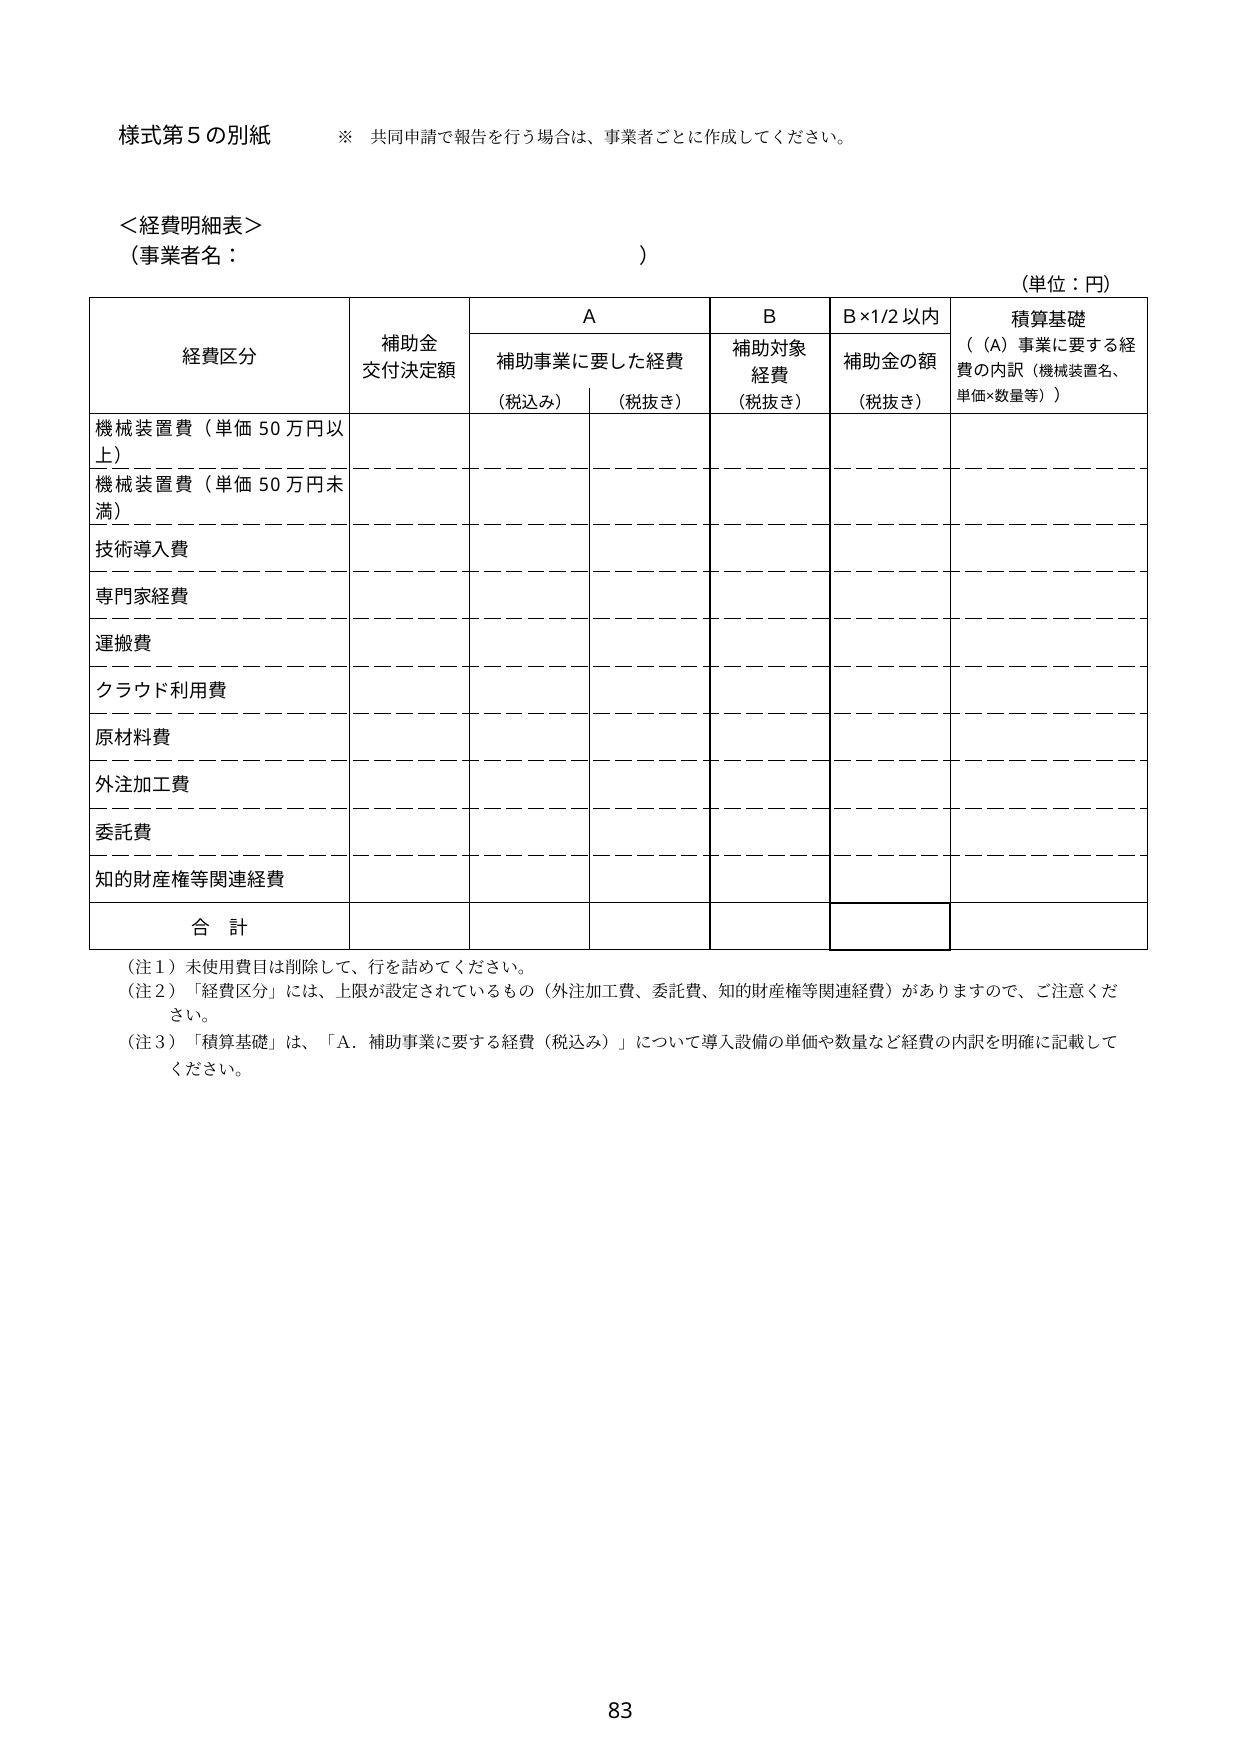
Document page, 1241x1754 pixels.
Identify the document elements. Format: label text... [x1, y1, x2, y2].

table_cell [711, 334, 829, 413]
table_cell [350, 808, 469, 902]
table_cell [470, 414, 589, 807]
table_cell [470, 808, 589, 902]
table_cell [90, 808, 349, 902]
text （単位：円） [118, 270, 1122, 297]
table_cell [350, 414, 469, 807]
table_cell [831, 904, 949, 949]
text 様式第５の別紙 ※ 共同申請で報告を行う場合は、事業者ごとに作成してください。 [118, 118, 1122, 150]
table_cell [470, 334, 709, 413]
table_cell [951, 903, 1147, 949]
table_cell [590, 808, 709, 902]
text ＜経費明細表＞ [118, 209, 1122, 239]
text （注３）「積算基礎」は、「Ａ．補助事業に要する経費（税込み）」について導入設備の単価や数量など経費の内訳を明確に記載してください。 [118, 1026, 1122, 1081]
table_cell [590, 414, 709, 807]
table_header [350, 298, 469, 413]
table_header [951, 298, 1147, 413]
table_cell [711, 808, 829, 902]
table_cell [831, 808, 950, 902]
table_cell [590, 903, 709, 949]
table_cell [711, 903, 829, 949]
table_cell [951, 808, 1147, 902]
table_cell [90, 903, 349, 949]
text （事業者名： ） [118, 239, 1122, 270]
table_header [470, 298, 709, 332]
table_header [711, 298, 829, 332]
text （注２）「経費区分」には、上限が設定されているもの（外注加工費、委託費、知的財産権等関連経費）がありますので、ご注意ください。 [118, 978, 1122, 1026]
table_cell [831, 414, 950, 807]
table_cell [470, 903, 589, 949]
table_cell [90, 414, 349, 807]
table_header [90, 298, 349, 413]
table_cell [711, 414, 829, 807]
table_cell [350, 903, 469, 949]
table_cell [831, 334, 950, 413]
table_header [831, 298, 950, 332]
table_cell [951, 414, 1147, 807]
text （注１）未使用費目は削除して、行を詰めてください。 [118, 951, 1122, 978]
